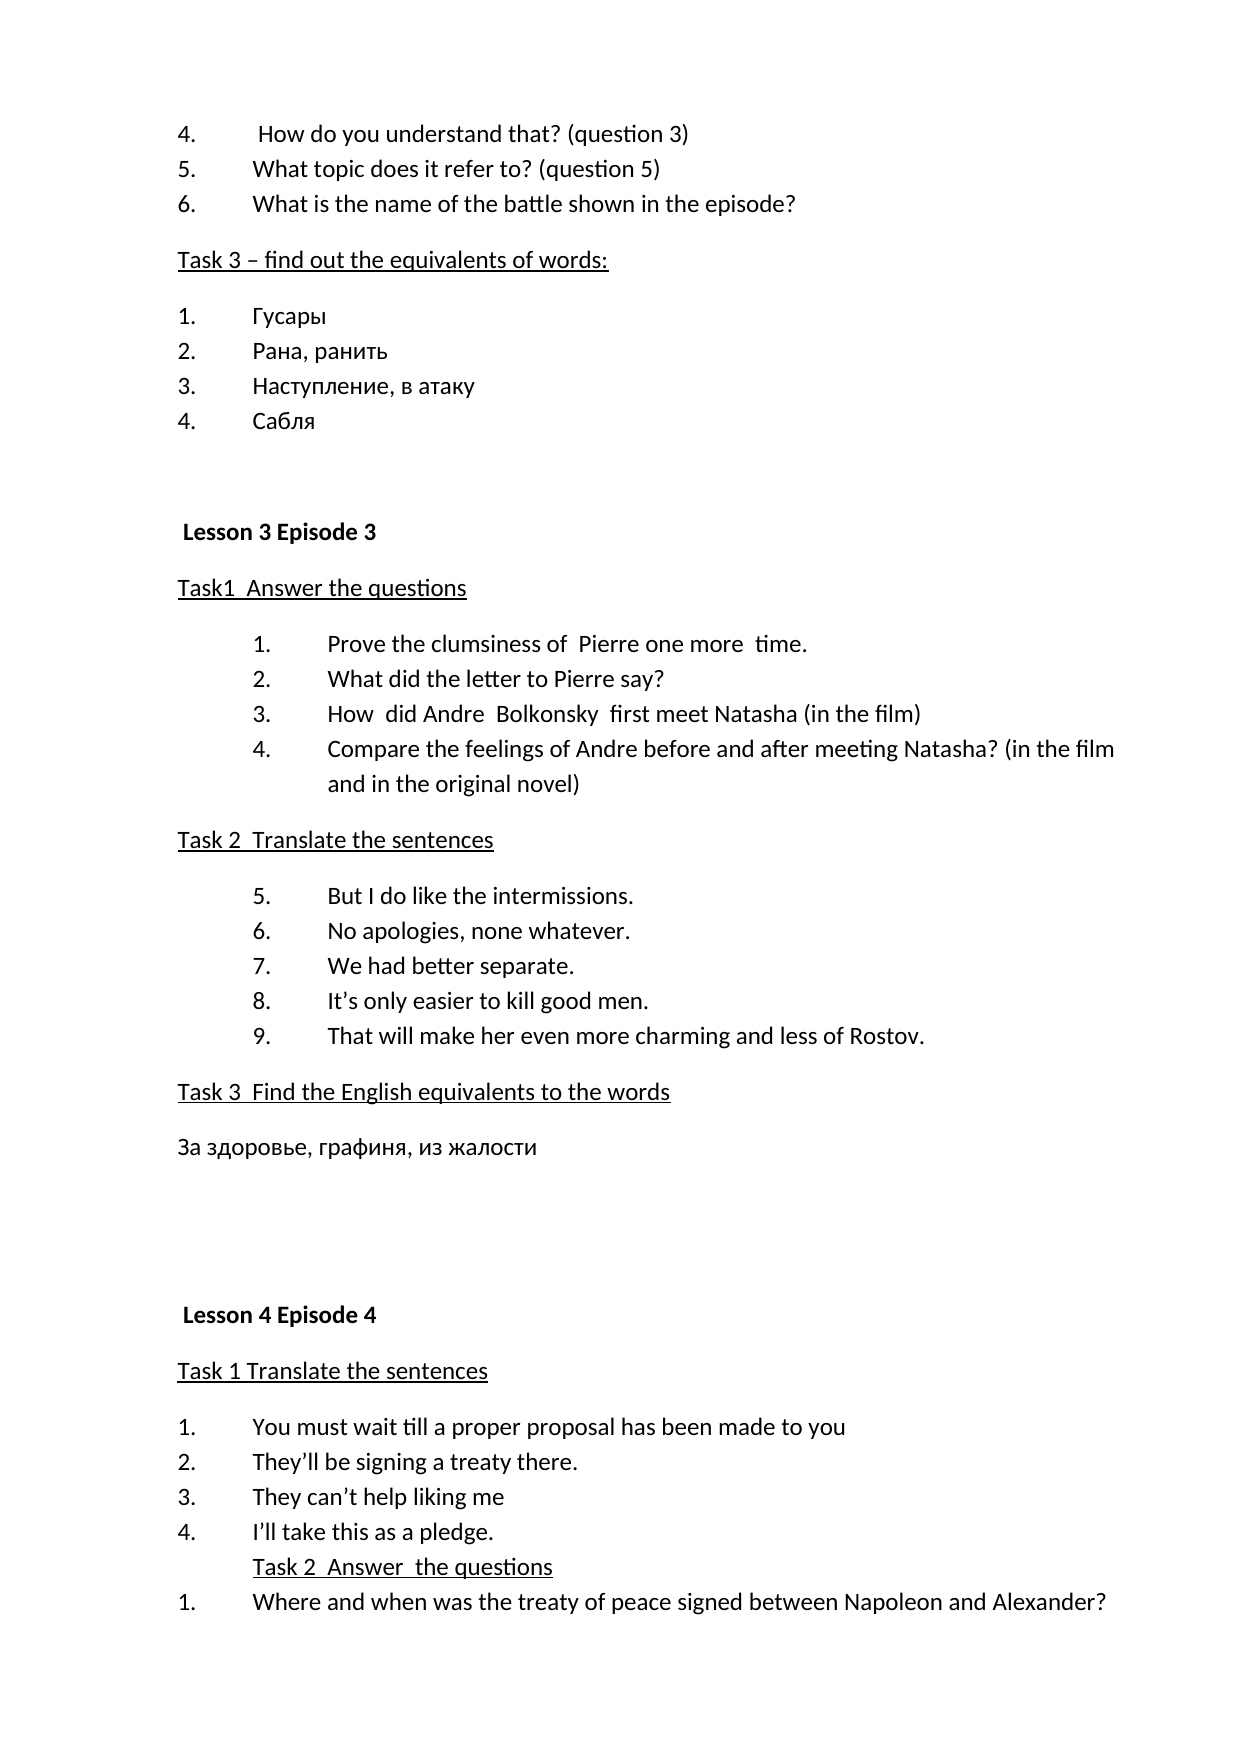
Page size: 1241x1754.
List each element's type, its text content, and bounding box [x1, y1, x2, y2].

list That will make her even more charming and less of Rostov. [252, 1020, 1152, 1050]
list What topic does it refer to? (question 5) [177, 153, 1152, 184]
text Task 3 – find out the equivalents of words: [177, 244, 1152, 274]
list Where and when was the treaty of peace signed between Napoleon and Alexander? [177, 1586, 1152, 1616]
list No apologies, none whatever. [252, 915, 1152, 945]
list What is the name of the battle shown in the episode? [177, 188, 1152, 219]
text Lesson 3 Episode 3 [177, 516, 1152, 547]
list Сабля [177, 405, 1152, 435]
list What did the letter to Pierre say? [252, 663, 1152, 694]
text Task 1 Translate the sentences [177, 1355, 1152, 1385]
list We had better separate. [252, 950, 1152, 980]
list Гусары [177, 300, 1152, 330]
list How do you understand that? (question 3) [177, 118, 1152, 149]
list But I do like the intermissions. [252, 880, 1152, 910]
list They’ll be signing a treaty there. [177, 1446, 1152, 1476]
text Task1 Answer the questions [177, 572, 1152, 603]
text Task 3 Find the English equivalents to the words [177, 1076, 1152, 1106]
list I’ll take this as a pledge. [177, 1516, 1152, 1546]
list It’s only easier to kill good men. [252, 985, 1152, 1015]
text За здоровье, графиня, из жалости [177, 1131, 1152, 1162]
text Task 2 Translate the sentences [177, 824, 1152, 854]
list How did Andre Bolkonsky first meet Natasha (in the film) [252, 698, 1152, 729]
list Task 2 Answer the questions [252, 1551, 1152, 1581]
list Prove the clumsiness of Pierre one more time. [252, 628, 1152, 659]
list Compare the feelings of Andre before and after meeting Natasha? (in the film and in the original novel) [252, 733, 1152, 799]
list Наступление, в атаку [177, 370, 1152, 400]
list Рана, ранить [177, 335, 1152, 365]
text Lesson 4 Episode 4 [177, 1299, 1152, 1329]
list You must wait till a proper proposal has been made to you [177, 1411, 1152, 1441]
list They can’t help liking me [177, 1481, 1152, 1511]
